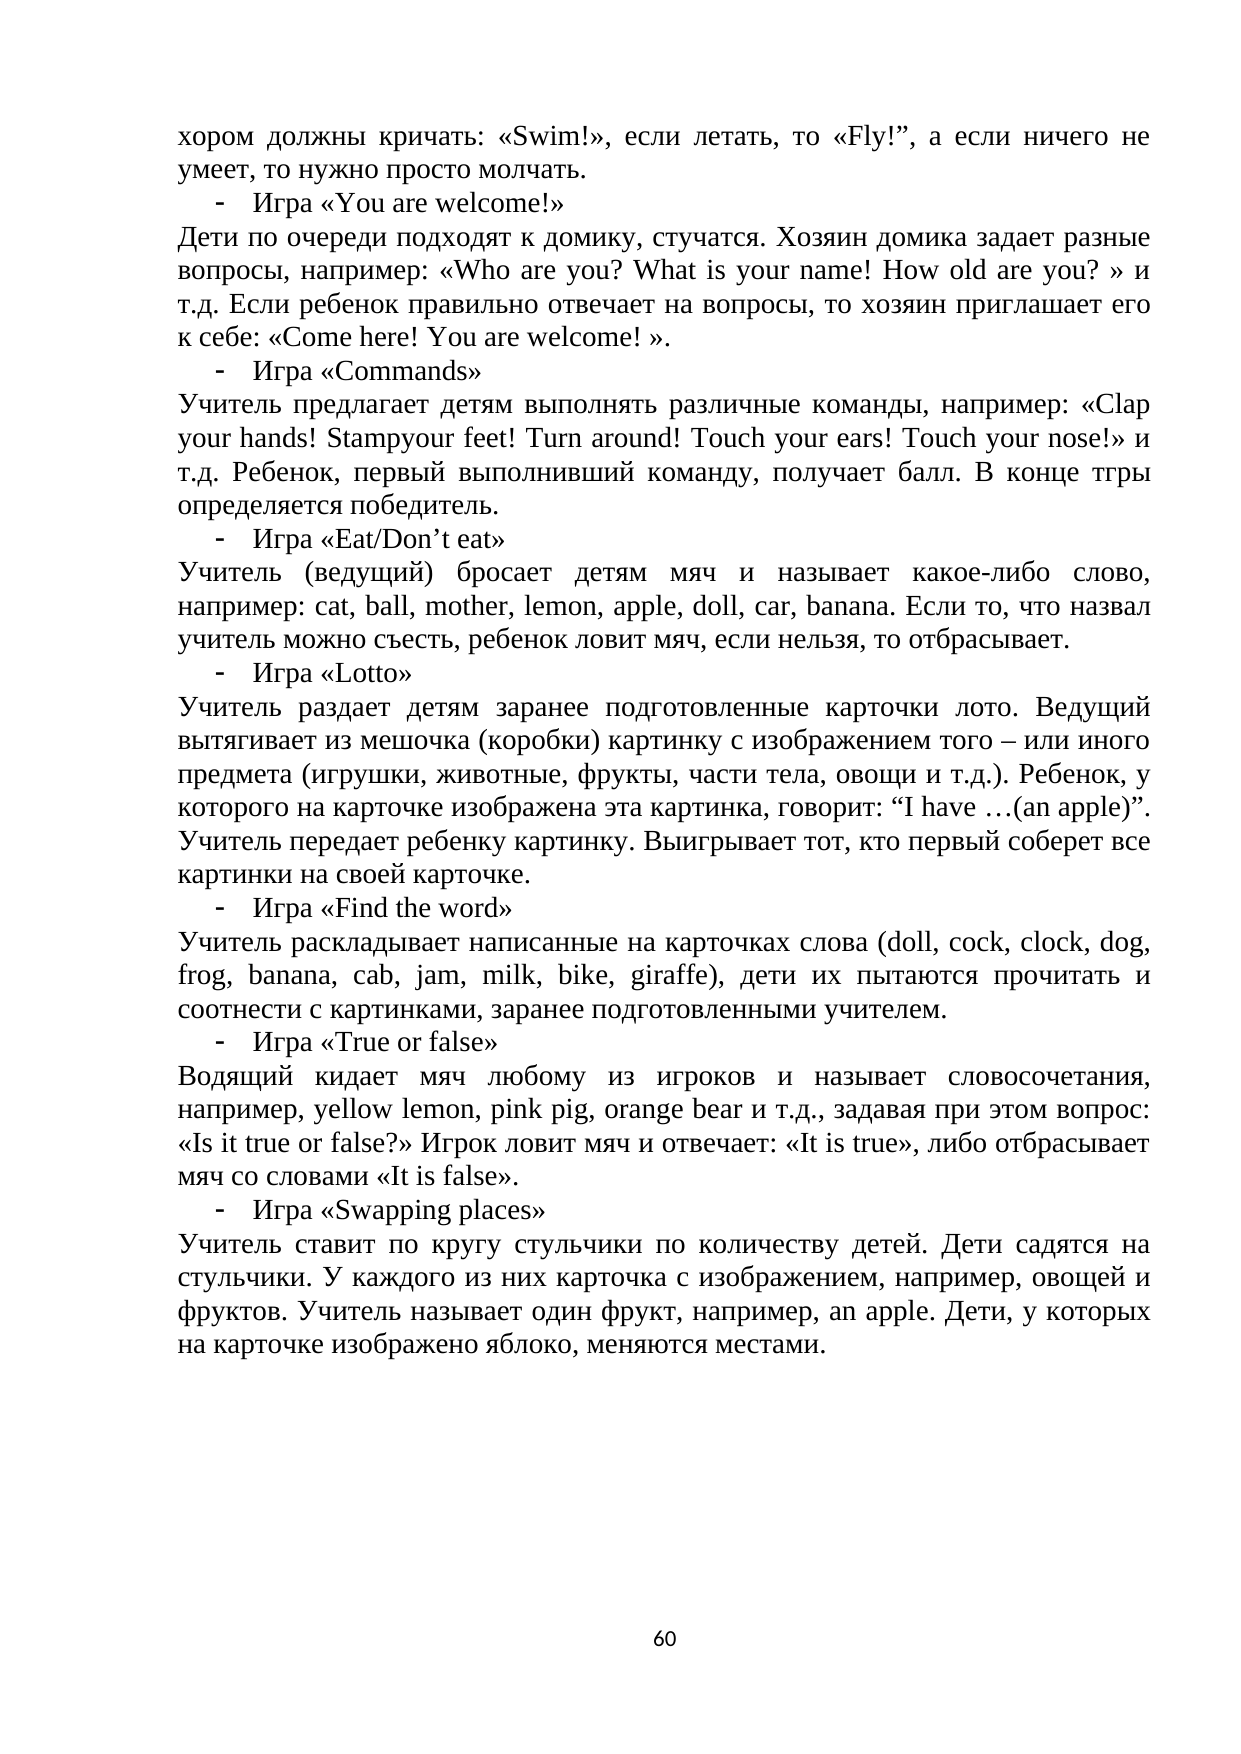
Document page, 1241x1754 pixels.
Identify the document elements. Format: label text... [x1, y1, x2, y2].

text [177, 118, 1152, 185]
list Игра «Commands» [215, 353, 1152, 387]
text Водящий кидает мяч любому из игроков и называет словосочетания, например, уellow lemon, pink pig, orange bear и т.д., задавая при этом вопрос: «Is it true or false?» Игрок ловит мяч и отвечает: «It is true», либо отбрасывает мяч со словами «It is false». [177, 1058, 1152, 1192]
list Игра «Swapping places» [215, 1192, 1152, 1226]
list Игра «Lotto» [215, 655, 1152, 689]
text Учитель предлагает детям выполнять различные команды, например: «Clap your hands! Stampyour feet! Turn around! Touch your ears! Touch your nose!» и т.д. Ребенок, первый выполнивший команду, получает балл. В конце тгры определяется победитель. [177, 387, 1152, 521]
text Учитель раздает детям заранее подготовленные карточки лото. Ведущий вытягивает из мешочка (коробки) картинку с изображением того – или иного предмета (игрушки, животные, фрукты, части тела, овощи и т.д.). Ребенок, у которого на карточке изображена эта картинка, говорит: “I have …(an apple)”. Учитель передает ребенку картинку. Выигрывает тот, кто первый соберет все картинки на своей карточке. [177, 689, 1152, 890]
list Игра «Find the word» [215, 890, 1152, 924]
list Игра «True or false» [215, 1024, 1152, 1058]
list Игра «You are welcome!» [215, 185, 1152, 219]
text Учитель (ведущий) бросает детям мяч и называет какое-либо слово, например: сat, ball, mother, lemon, apple, doll, car, banana. Если то, что назвал учитель можно съесть, ребенок ловит мяч, если нельзя, то отбрасывает. [177, 554, 1152, 655]
text Учитель ставит по кругу стульчики по количеству детей. Дети садятся на стульчики. У каждого из них карточка с изображением, например, овощей и фруктов. Учитель называет один фрукт, например, an apple. Дети, у которых на карточке изображено яблоко, меняются местами. [177, 1226, 1152, 1360]
text Дети по очереди подходят к домику, стучатся. Хозяин домика задает разные вопросы, например: «Who are you? What is your name! How old are you? » и т.д. Если ребенок правильно отвечает на вопросы, то хозяин приглашает его к себе: «Come here! You are welcome! ». [177, 219, 1152, 353]
text Учитель раскладывает написанные на карточках слова (doll, cock, clock, dog, frog, banana, cab, jam, milk, bike, giraffe), дети их пытаются прочитать и соотнести с картинками, заранее подготовленными учителем. [177, 924, 1152, 1024]
list Игра «Eat/Don’t eat» [215, 521, 1152, 554]
